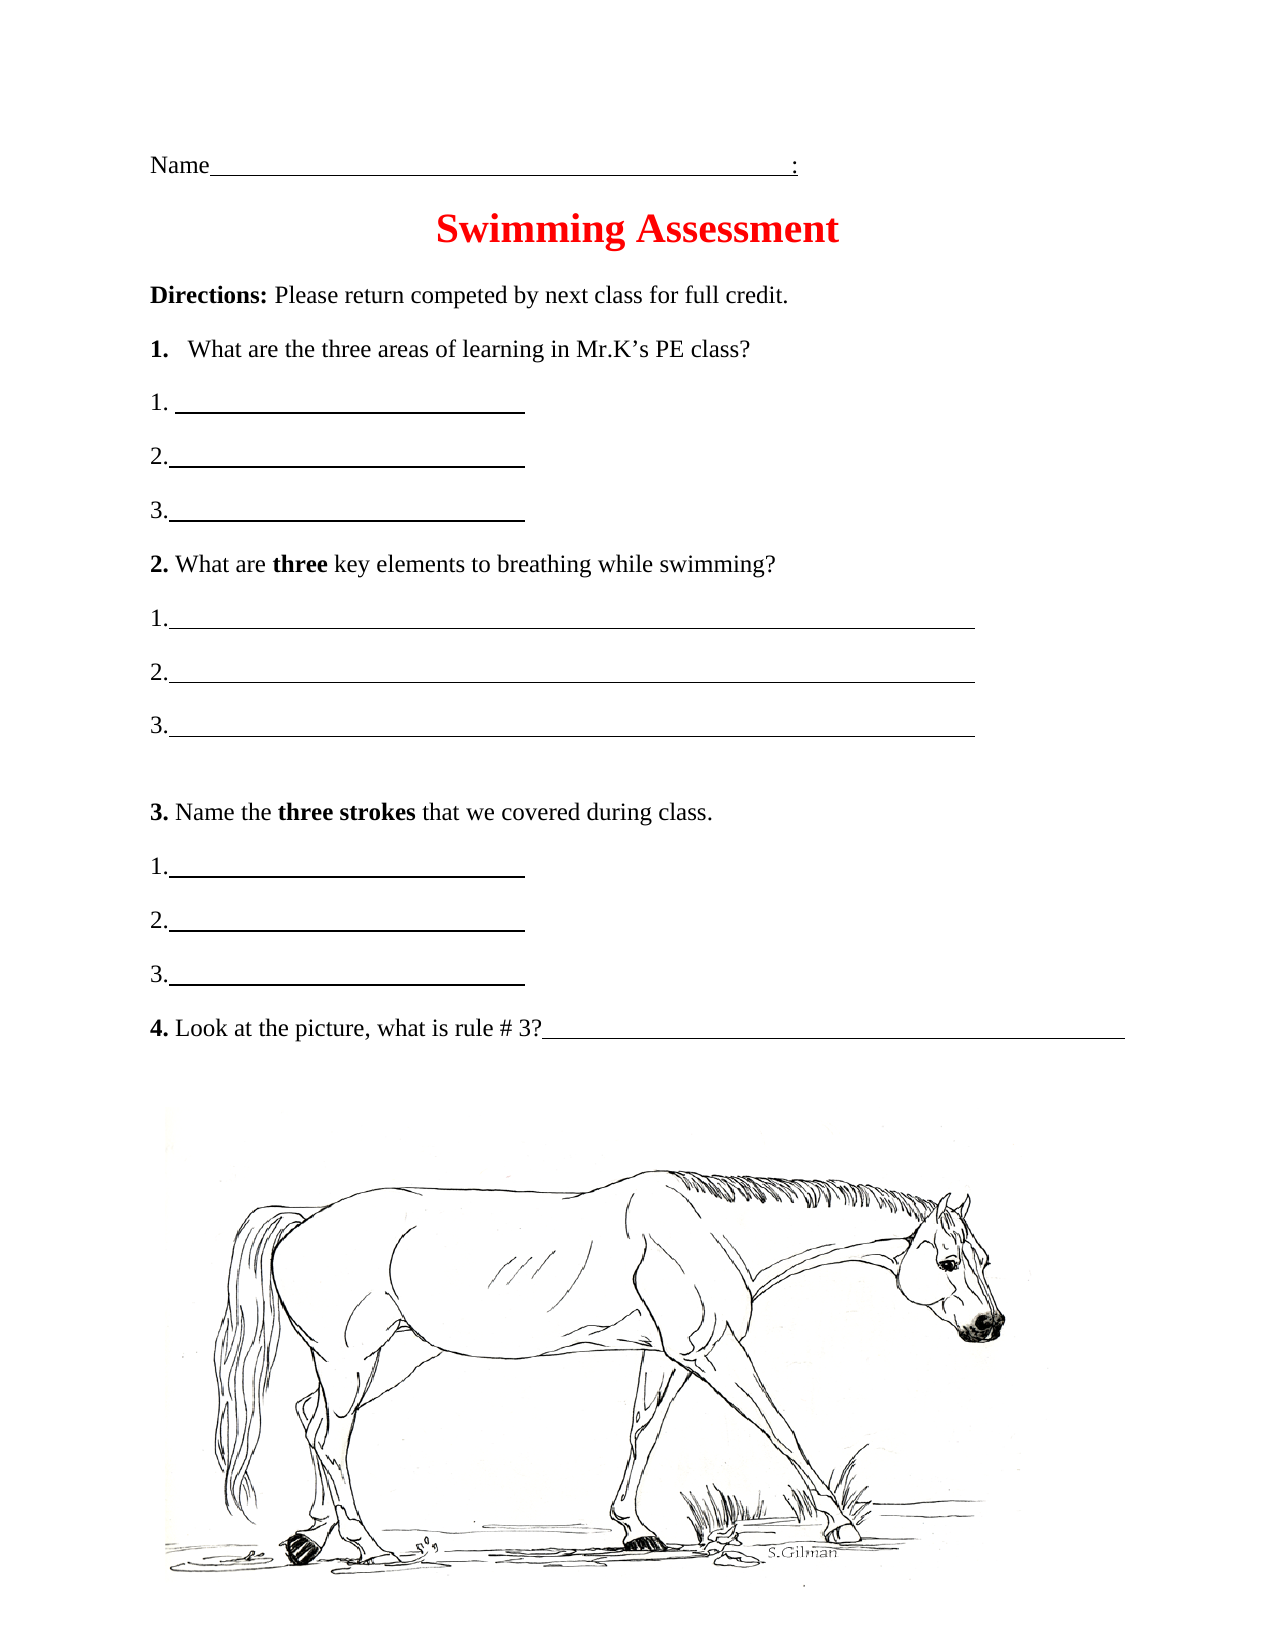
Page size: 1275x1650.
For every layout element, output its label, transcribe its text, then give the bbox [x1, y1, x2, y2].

text 3. [150, 959, 1125, 988]
text 2. [150, 441, 1125, 470]
text 3. Name the three strokes that we covered during class. [150, 797, 1125, 826]
picture [148, 1095, 1049, 1608]
text 1. [150, 851, 1125, 880]
text 1. [150, 603, 1125, 632]
text Swimming Assessment [150, 204, 1125, 252]
list What are the three areas of learning in Mr.K’s PE class? [150, 334, 1125, 362]
text 4. Look at the picture, what is rule # 3? [150, 1013, 1125, 1042]
text 3. [150, 711, 1125, 772]
text 1. [150, 387, 1125, 416]
text 3. [150, 495, 1125, 524]
text 2. [150, 657, 1125, 686]
text 2. What are three key elements to breathing while swimming? [150, 549, 1125, 578]
text Name : [150, 150, 1125, 179]
text 2. [150, 905, 1125, 934]
text Directions: Please return competed by next class for full credit. [150, 280, 1125, 308]
